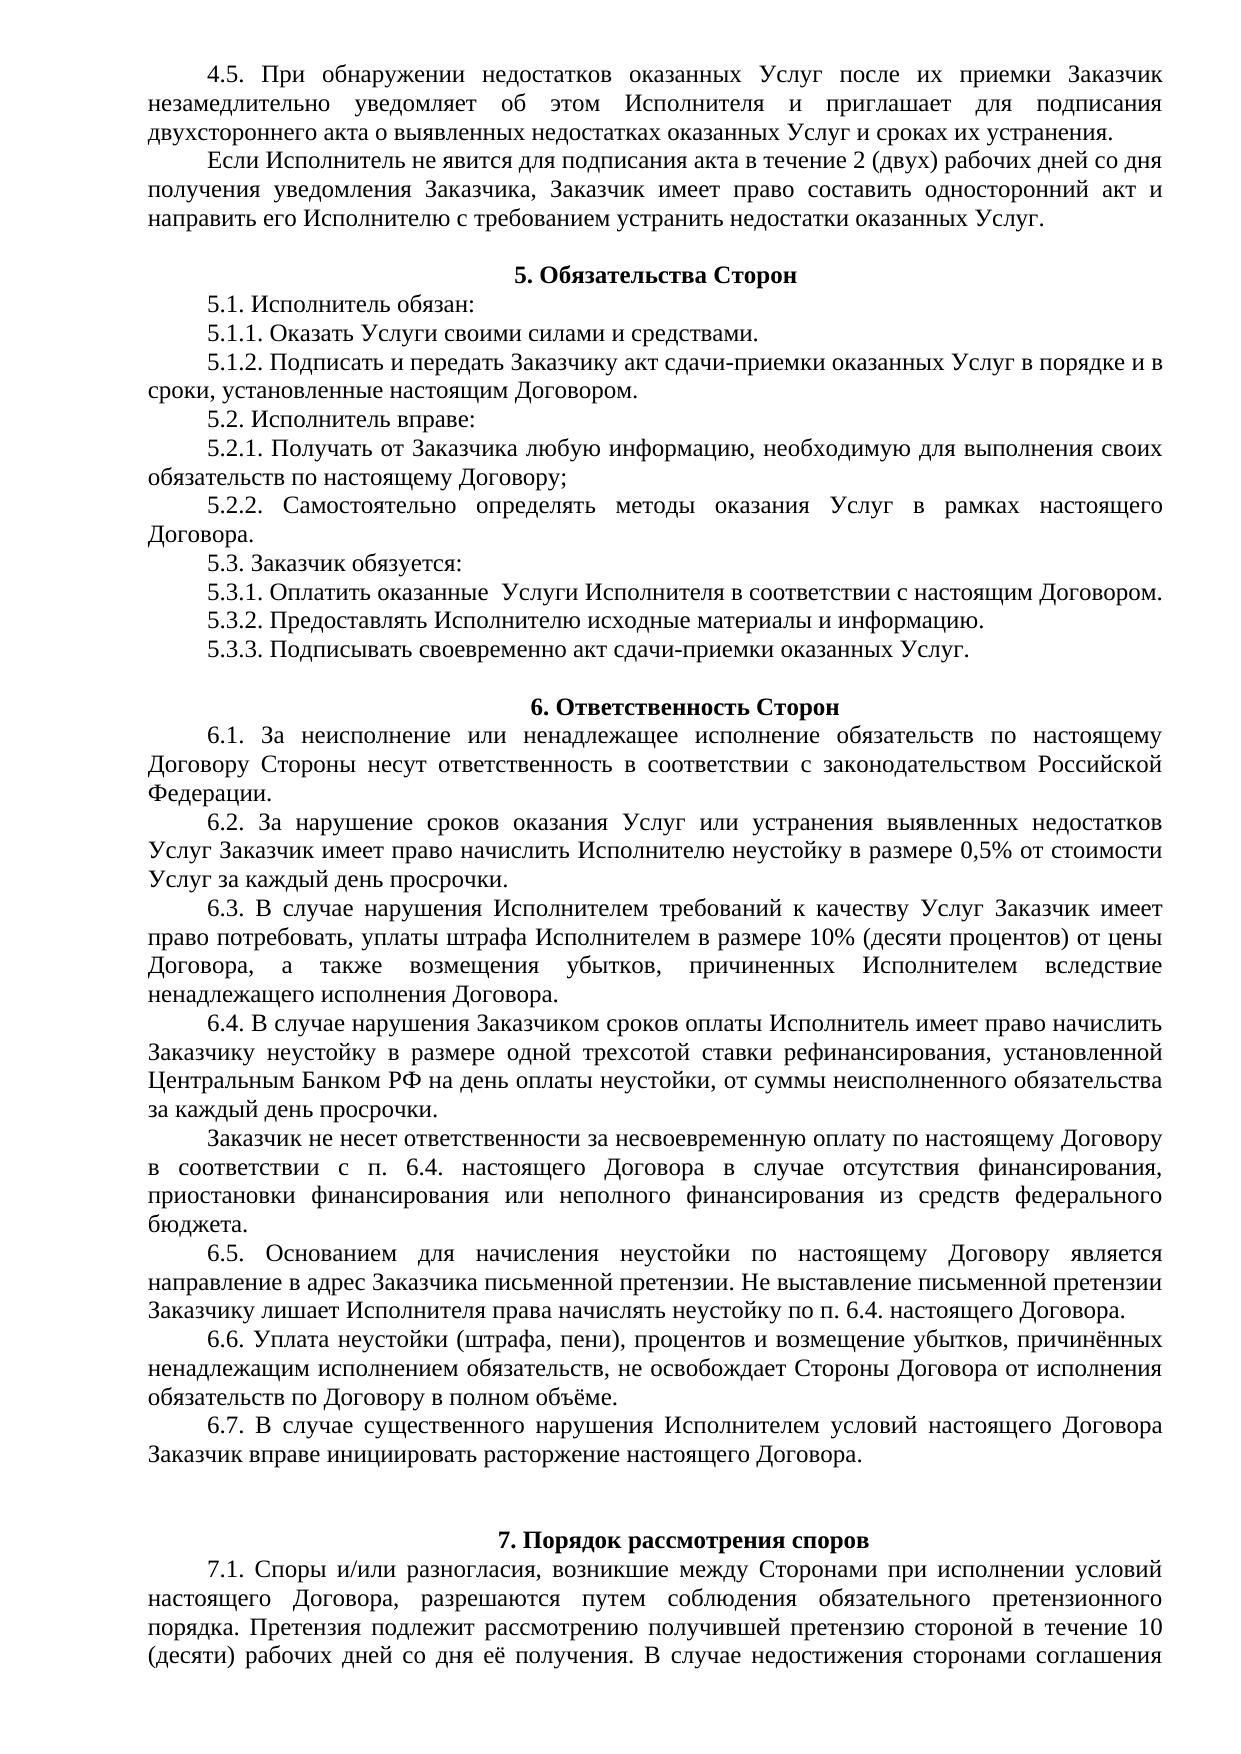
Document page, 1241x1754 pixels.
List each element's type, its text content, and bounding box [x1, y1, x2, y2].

text 5.1. Исполнитель обязан: [148, 289, 1163, 318]
text 5.3. Заказчик обязуется: [148, 548, 1163, 577]
text 6.5. Основанием для начисления неустойки по настоящему Договору является направление в адрес Заказчика письменной претензии. Не выставление письменной претензии Заказчику лишает Исполнителя права начислять неустойку по п. 6.4. настоящего Договора. [148, 1238, 1163, 1324]
text Заказчик не несет ответственности за несвоевременную оплату по настоящему Договору в соответствии с п. 6.4. настоящего Договора в случае отсутствия финансирования, приостановки финансирования или неполного финансирования из средств федерального бюджета. [148, 1123, 1163, 1238]
text 6.7. В случае существенного нарушения Исполнителем условий настоящего Договора Заказчик вправе инициировать расторжение настоящего Договора. [148, 1410, 1163, 1468]
text 5.3.3. Подписывать своевременно акт сдачи-приемки оказанных Услуг. [148, 634, 1163, 663]
text 4.5. При обнаружении недостатков оказанных Услуг после их приемки Заказчик незамедлительно уведомляет об этом Исполнителя и приглашает для подписания двухстороннего акта о выявленных недостатках оказанных Услуг и сроках их устранения. [148, 59, 1163, 145]
text 5.3.2. Предоставлять Исполнителю исходные материалы и информацию. [148, 605, 1163, 634]
text 5. Обязательства Сторон [148, 260, 1163, 289]
text 5.2. Исполнитель вправе: [148, 404, 1163, 433]
text 6.4. В случае нарушения Заказчиком сроков оплаты Исполнитель имеет право начислить Заказчику неустойку в размере одной трехсотой ставки рефинансирования, установленной Центральным Банком РФ на день оплаты неустойки, от суммы неисполненного обязательства за каждый день просрочки. [148, 1008, 1163, 1123]
text 5.1.2. Подписать и передать Заказчику акт сдачи-приемки оказанных Услуг в порядке и в сроки, установленные настоящим Договором. [148, 347, 1163, 404]
text Если Исполнитель не явится для подписания акта в течение 2 (двух) рабочих дней со дня получения уведомления Заказчика, Заказчик имеет право составить односторонний акт и направить его Исполнителю с требованием устранить недостатки оказанных Услуг. [148, 145, 1163, 232]
text 5.1.1. Оказать Услуги своими силами и средствами. [148, 318, 1163, 347]
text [148, 1554, 1163, 1669]
text 7. Порядок рассмотрения споров [148, 1525, 1163, 1554]
text 5.2.1. Получать от Заказчика любую информацию, необходимую для выполнения своих обязательств по настоящему Договору; [148, 433, 1163, 490]
text 5.2.2. Самостоятельно определять методы оказания Услуг в рамках настоящего Договора. [148, 490, 1163, 548]
text 6.6. Уплата неустойки (штрафа, пени), процентов и возмещение убытков, причинённых ненадлежащим исполнением обязательств, не освобождает Стороны Договора от исполнения обязательств по Договору в полном объёме. [148, 1324, 1163, 1410]
text 5.3.1. Оплатить оказанные Услуги Исполнителя в соответствии с настоящим Договором. [148, 577, 1163, 605]
text 6.1. За неисполнение или ненадлежащее исполнение обязательств по настоящему Договору Стороны несут ответственность в соответствии с законодательством Российской Федерации. [148, 720, 1163, 807]
text 6.2. За нарушение сроков оказания Услуг или устранения выявленных недостатков Услуг Заказчик имеет право начислить Исполнителю неустойку в размере 0,5% от стоимости Услуг за каждый день просрочки. [148, 807, 1163, 893]
text 6.3. В случае нарушения Исполнителем требований к качеству Услуг Заказчик имеет право потребовать, уплаты штрафа Исполнителем в размере 10% (десяти процентов) от цены Договора, а также возмещения убытков, причиненных Исполнителем вследствие ненадлежащего исполнения Договора. [148, 893, 1163, 1008]
text 6. Ответственность Сторон [148, 692, 1163, 720]
